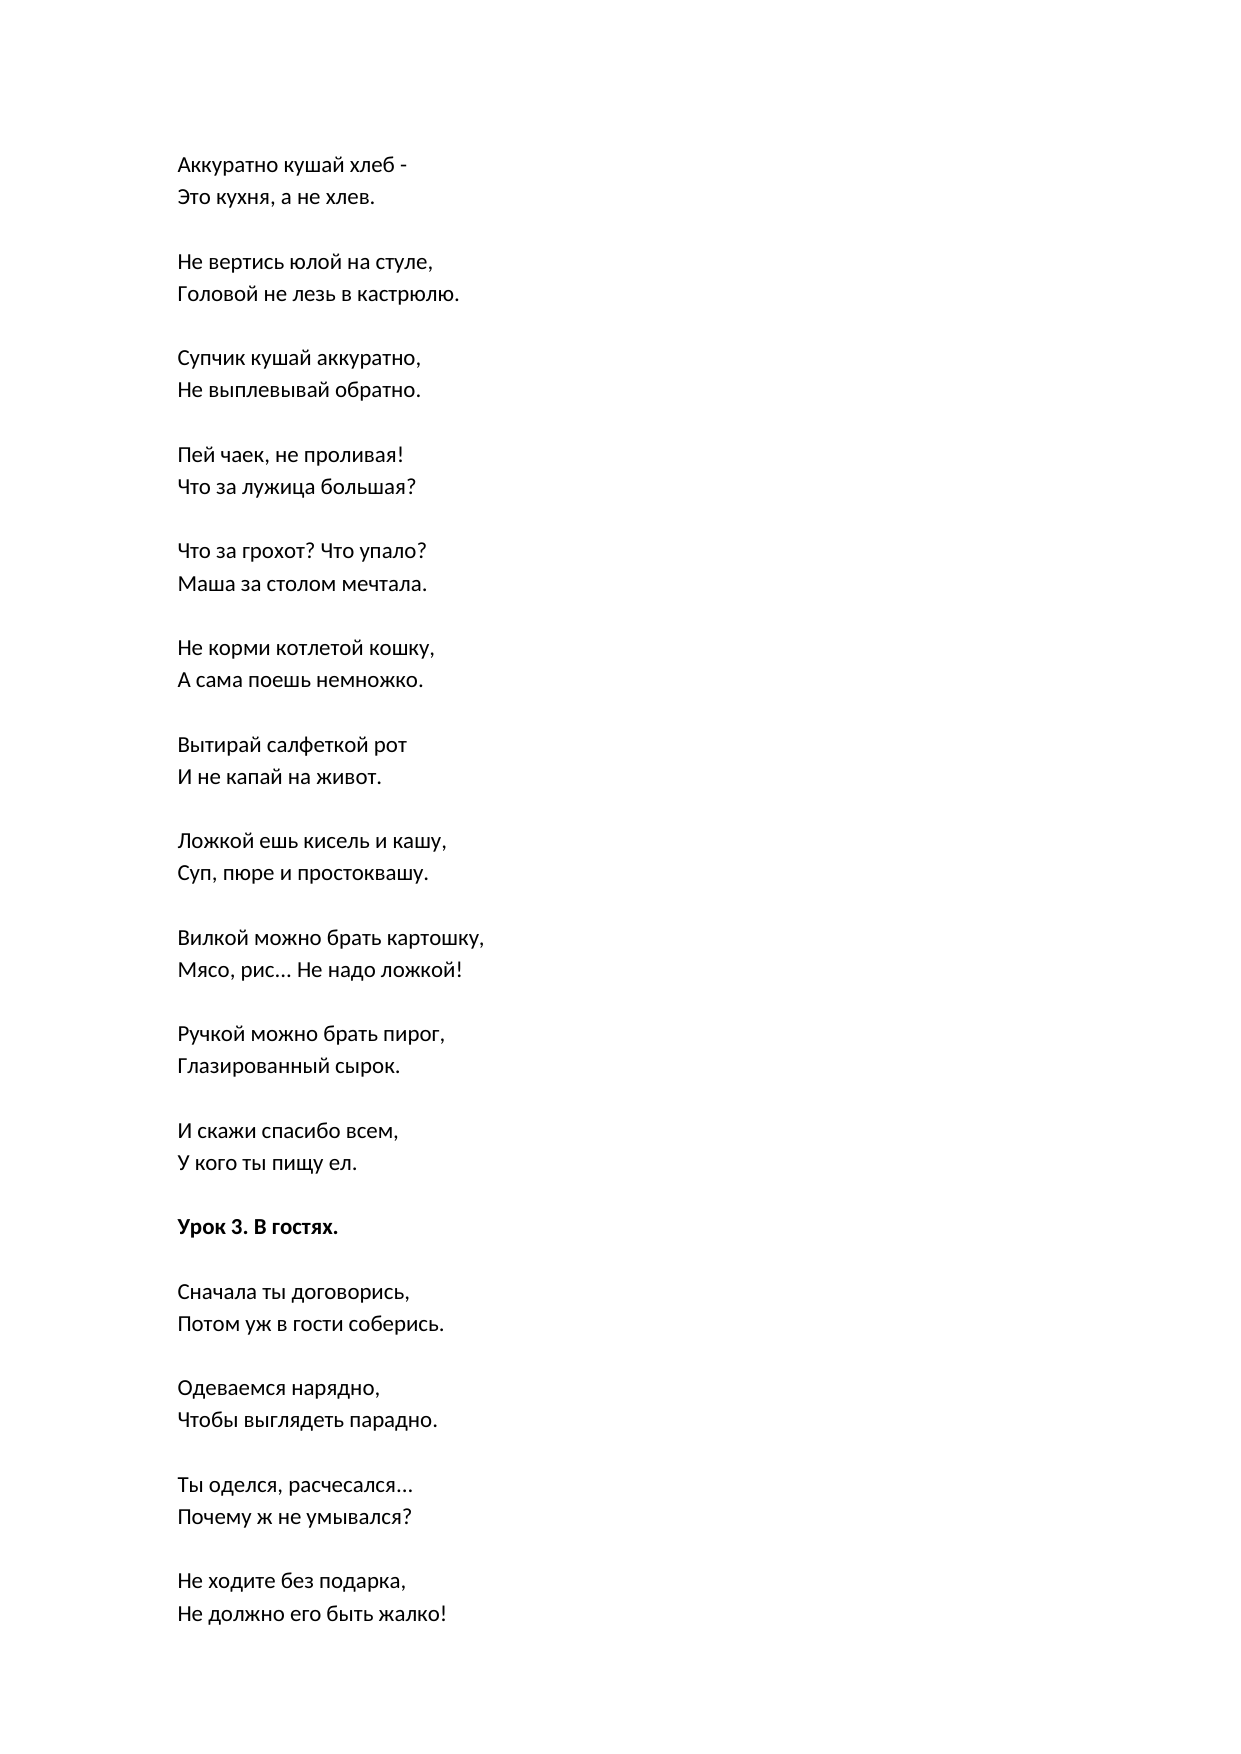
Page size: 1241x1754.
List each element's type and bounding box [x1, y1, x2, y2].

text [177, 118, 1152, 1627]
